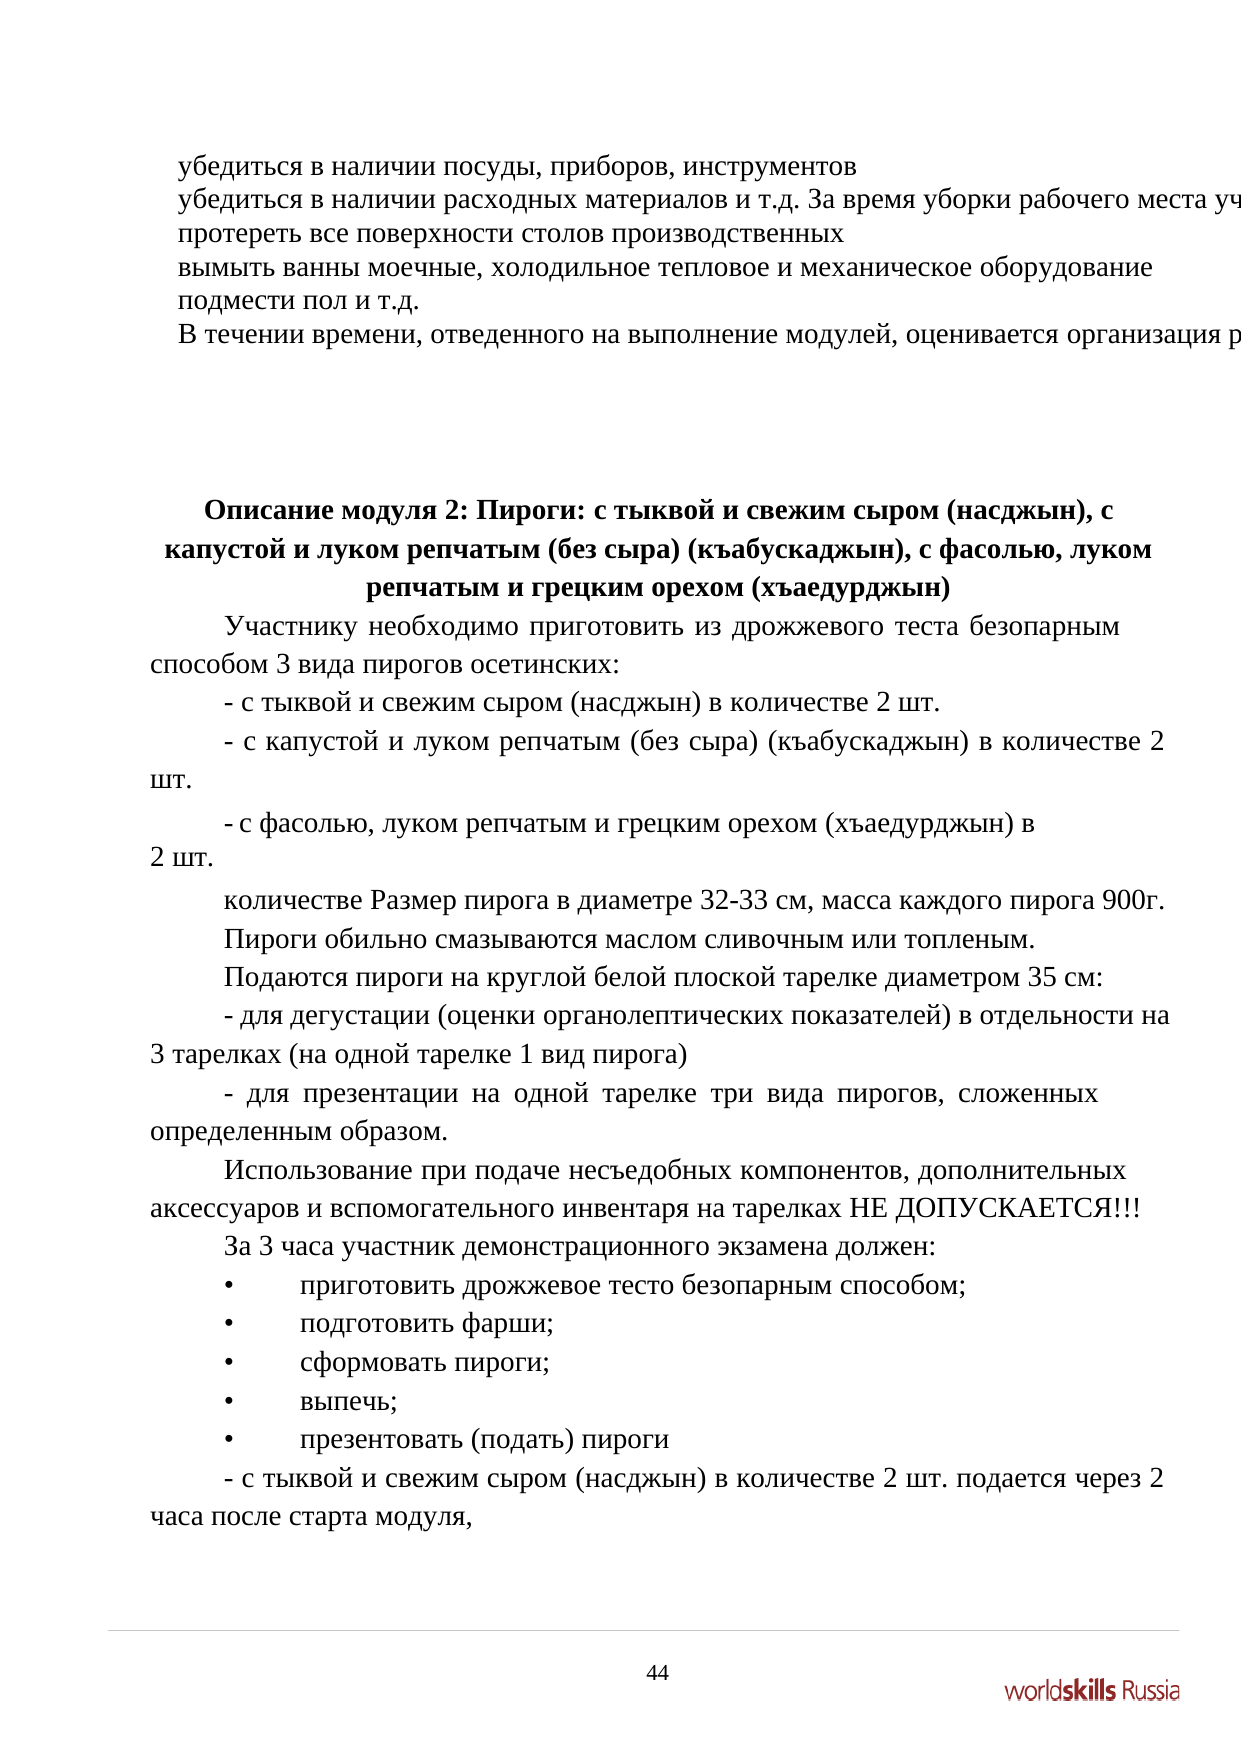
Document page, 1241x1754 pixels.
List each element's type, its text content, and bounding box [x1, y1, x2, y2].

list сформовать пироги; [224, 1344, 1182, 1378]
subtitle капустой и луком репчатым (без сыра) (къабускаджын), с фасолью, луком репчатым и грецким орехом (хъаедурджын) [164, 531, 1153, 603]
list выпечь; [224, 1383, 1182, 1416]
text Участнику необходимо приготовить из дрожжевого теста безопарным способом 3 вида пирогов осетинских: [150, 608, 1182, 680]
text шт. [150, 761, 214, 795]
text За 3 часа участник демонстрационного экзамена должен: [224, 1229, 1182, 1262]
picture [107, 1630, 1180, 1701]
text - для презентации на одной тарелке три вида пирогов, сложенных определенным образом. [150, 1075, 1182, 1147]
list приготовить дрожжевое тесто безопарным способом; [224, 1267, 1182, 1301]
text Описание модуля 2: Пироги: с тыквой и свежим сыром (насджын), с [164, 495, 1153, 526]
list с капустой и луком репчатым (без сыра) (къабускаджын) в количестве 2 [224, 723, 1182, 756]
list с фасолью, луком репчатым и грецким орехом (хъаедурджын) в количестве Размер пирога в диаметре 32-33 см, масса каждого пирога 900г. [224, 761, 1167, 916]
text - с тыквой и свежим сыром (насджын) в количестве 2 шт. подается через 2 часа после старта модуля, [150, 1460, 1182, 1532]
list для дегустации (оценки органолептических показателей) в отдельности на [223, 998, 1182, 1031]
list подготовить фарши; [224, 1306, 1182, 1339]
text Пироги обильно смазываются маслом сливочным или топленым. Подаются пироги на круглой белой плоской тарелке диаметром 35 см: [224, 921, 1158, 993]
list шт. [150, 839, 214, 872]
text Использование при подаче несъедобных компонентов, дополнительных аксессуаров и вспомогательного инвентаря на тарелках НЕ ДОПУСКАЕТСЯ!!! [150, 1152, 1182, 1224]
list с тыквой и свежим сыром (насджын) в количестве 2 шт. [224, 685, 1182, 718]
list тарелках (на одной тарелке 1 вид пирога) [150, 1036, 1182, 1070]
list презентовать (подать) пироги [224, 1421, 1182, 1455]
